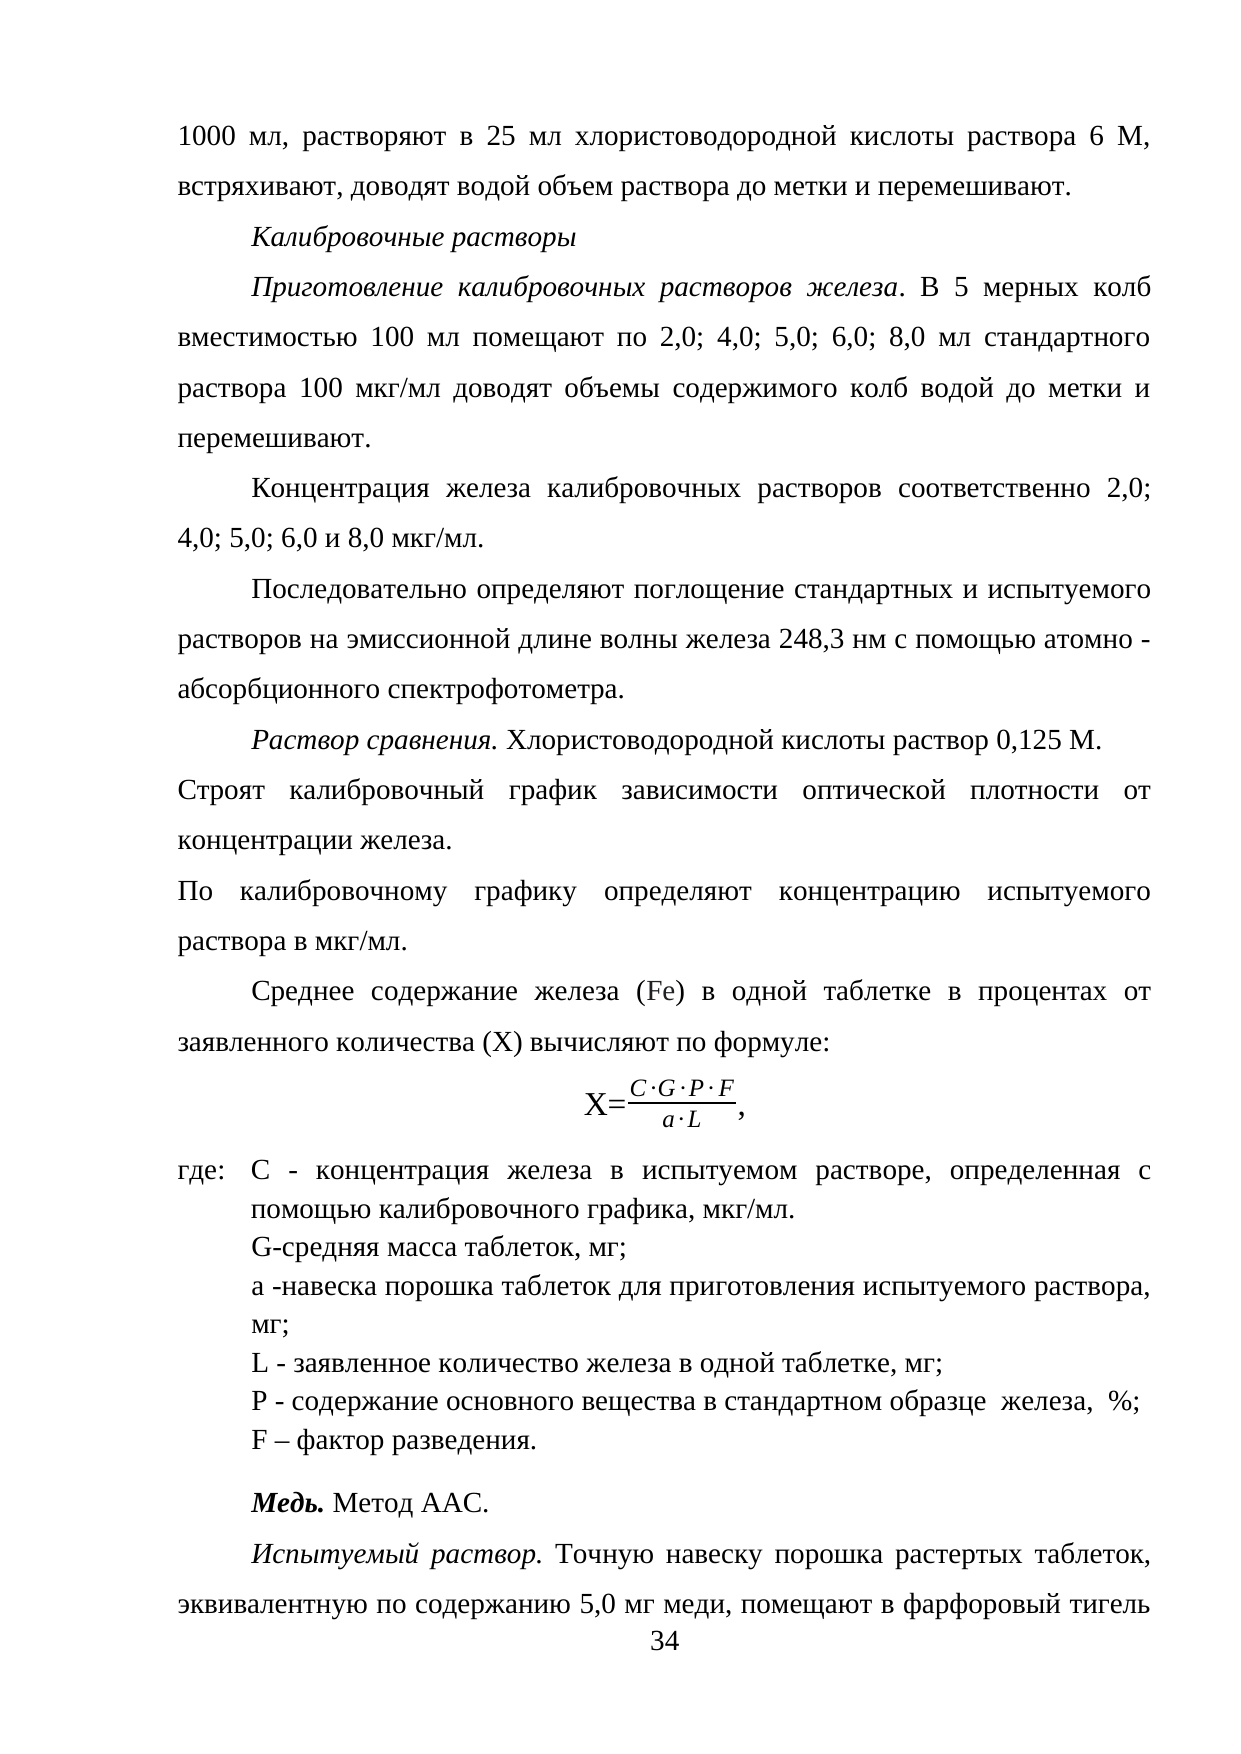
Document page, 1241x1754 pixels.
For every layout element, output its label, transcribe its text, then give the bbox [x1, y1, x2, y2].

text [177, 118, 1152, 202]
text a -навеска порошка таблеток для приготовления испытуемого раствора, мг; [251, 1268, 1152, 1340]
text Последовательно определяют поглощение стандартных и испытуемого растворов на эмиссионной длине волны железа 248,3 нм с помощью атомно - абсорбционного спектрофотометра. [177, 571, 1152, 705]
text Среднее содержание железа (Fe) в одной таблетке в процентах от заявленного количества (X) вычисляют по формуле: [177, 973, 1152, 1057]
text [177, 1536, 1152, 1620]
text По калибровочному графику определяют концентрацию испытуемого раствора в мкг/мл. [177, 873, 1152, 957]
text Калибровочные растворы [177, 219, 1152, 252]
text Медь. Метод ААС. [177, 1486, 1152, 1519]
text Р - содержание основного вещества в стандартном образце железа, %; [177, 1383, 1152, 1417]
text Концентрация железа калибровочных растворов соответственно 2,0; 4,0; 5,0; 6,0 и 8,0 мкг/мл. [177, 470, 1152, 554]
text Раствор сравнения. Хлористоводородной кислоты раствор 0,125 М. [177, 722, 1152, 755]
text где: C - концентрация железа в испытуемом растворе, определенная с помощью калибровочного графика, мкг/мл. [177, 1152, 1152, 1224]
text L - заявленное количество железа в одной таблетке, мг; [179, 1345, 1152, 1378]
text Приготовление калибровочных растворов железа. В 5 мерных колб вместимостью 100 мл помещают по 2,0; 4,0; 5,0; 6,0; 8,0 мл стандартного раствора 100 мкг/мл доводят объемы содержимого колб водой до метки и перемешивают. [177, 269, 1152, 453]
text Х=, [177, 1074, 1152, 1133]
text Строят калибровочный график зависимости оптической плотности от концентрации железа. [177, 772, 1152, 856]
text G-средняя масса таблеток, мг; [177, 1229, 1152, 1263]
text F – фактор разведения. [177, 1422, 1152, 1456]
